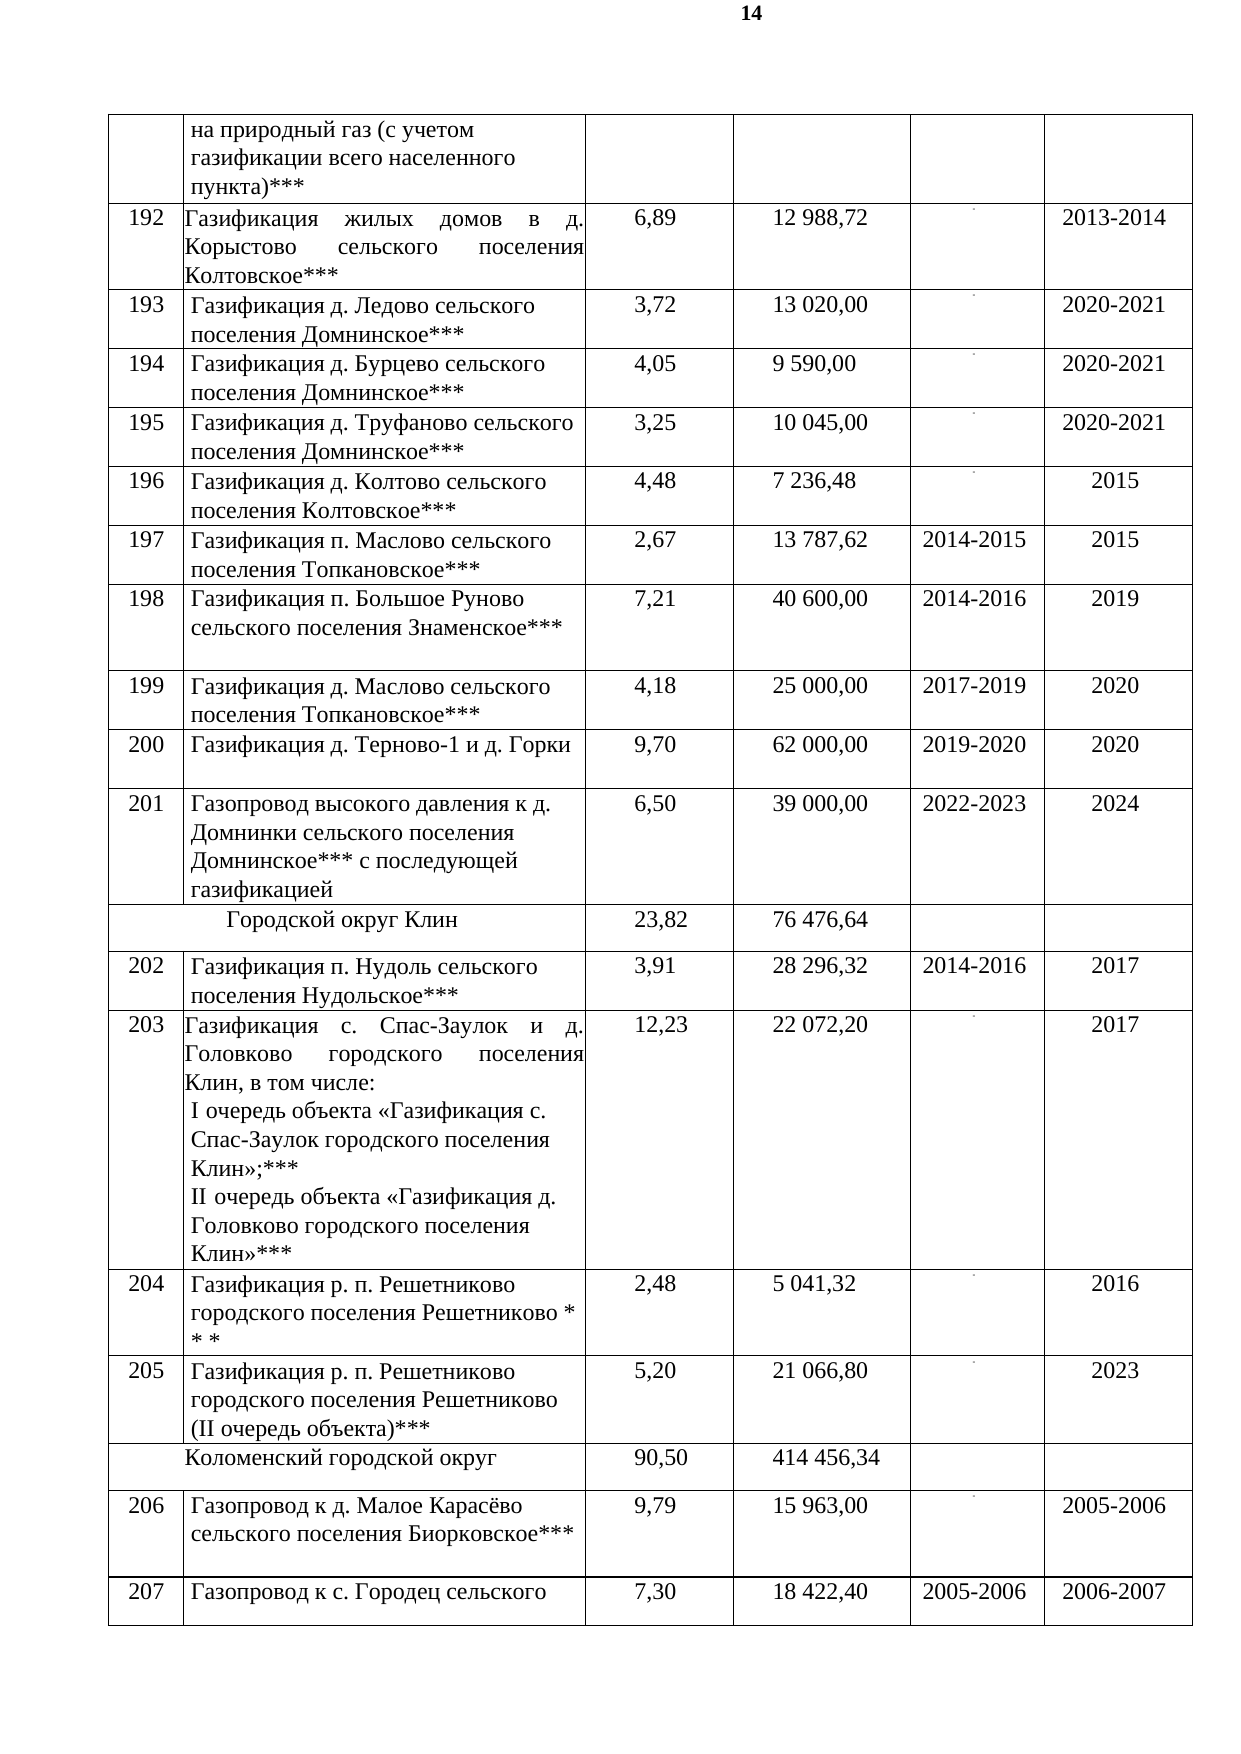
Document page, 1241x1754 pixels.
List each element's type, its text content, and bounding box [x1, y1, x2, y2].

table_cell 201 [109, 789, 183, 903]
table_cell Газификация д. Бурцево сельского поселения Домнинское*** [184, 349, 585, 407]
table_cell 2020-2021 [1045, 290, 1192, 348]
table_cell 18 422,40 [734, 1578, 910, 1625]
table_cell Газопровод к д. Малое Карасёво сельского поселения Биорковское*** [184, 1491, 585, 1576]
table_cell Газификация д. Колтово сельского поселения Колтовское*** [184, 467, 585, 524]
table_cell 2,67 [586, 526, 733, 583]
table_cell 28 296,32 [734, 952, 910, 1009]
table_cell 2014-2016 [911, 952, 1044, 1009]
table_cell Газификация р. п. Решетниково городского поселения Решетниково (II очередь объекта)*** [184, 1356, 585, 1442]
table_cell 4,05 [586, 349, 733, 407]
table_cell Газификация п. Большое Руново сельского поселения Знаменское*** [184, 585, 585, 670]
table_cell 2020-2021 [1045, 408, 1192, 466]
table_cell 2019-2020 [911, 730, 1044, 787]
table_cell Газификация д. Труфаново сельского поселения Домнинское*** [184, 408, 585, 466]
table_cell 9,70 [586, 730, 733, 787]
table_cell 2022-2023 [911, 789, 1044, 903]
table_cell 202 [109, 952, 183, 1009]
table_cell 4,18 [586, 671, 733, 729]
table_cell 76 476,64 [734, 905, 910, 951]
table_cell 90,50 [586, 1444, 733, 1490]
table_cell 2005-2006 [911, 1578, 1044, 1625]
table_cell 3,25 [586, 408, 733, 466]
table_cell - [911, 1270, 1044, 1355]
table_cell 2017-2019 [911, 671, 1044, 729]
table_cell [911, 1444, 1044, 1490]
table_cell Газопровод к с. Городец сельского [184, 1578, 585, 1625]
table_cell 3,72 [586, 290, 733, 348]
table_cell 2020 [1045, 671, 1192, 729]
table_cell 414 456,34 [734, 1444, 910, 1490]
table_header [911, 115, 1044, 202]
table_cell 203 [109, 1011, 183, 1268]
table_cell Газификация д. Маслово сельского поселения Топкановское*** [184, 671, 585, 729]
table_cell 2020 [1045, 730, 1192, 787]
table_cell Городской округ Клин [109, 905, 585, 951]
table_cell Газификация п. Нудоль сельского поселения Нудольское*** [184, 952, 585, 1009]
table_cell 199 [109, 671, 183, 729]
table_cell - [911, 204, 1044, 289]
table_header [109, 115, 183, 202]
table_cell 3,91 [586, 952, 733, 1009]
table_cell 5 041,32 [734, 1270, 910, 1355]
table_cell 2015 [1045, 467, 1192, 524]
table_cell 39 000,00 [734, 789, 910, 903]
table_cell 2,48 [586, 1270, 733, 1355]
table_cell - [911, 1356, 1044, 1442]
table_cell Газификация с. Спас-Заулок и д. Головково городского поселения Клин, в том числе: очередь объекта «Газификация с. Спас-Заулок городского поселения Клин»;*** очередь объекта «Газификация д. Головково городского поселения Клин»*** [184, 1011, 585, 1268]
table_cell 2020-2021 [1045, 349, 1192, 407]
table_cell 2013-2014 [1045, 204, 1192, 289]
table_cell 2023 [1045, 1356, 1192, 1442]
table_cell 4,48 [586, 467, 733, 524]
table_cell 13 020,00 [734, 290, 910, 348]
table_cell 200 [109, 730, 183, 787]
table_cell 6,50 [586, 789, 733, 903]
table_cell - [911, 1491, 1044, 1576]
table_cell 198 [109, 585, 183, 670]
table_cell Коломенский городской округ [109, 1444, 585, 1490]
table_cell 12 988,72 [734, 204, 910, 289]
table_cell 204 [109, 1270, 183, 1355]
table_cell - [911, 408, 1044, 466]
table_cell 207 [109, 1578, 183, 1625]
table_cell 13 787,62 [734, 526, 910, 583]
table_header [1045, 115, 1192, 202]
table_cell 12,23 [586, 1011, 733, 1268]
table_cell 22 072,20 [734, 1011, 910, 1268]
table_cell 2014-2015 [911, 526, 1044, 583]
table_cell 23,82 [586, 905, 733, 951]
table_cell - [911, 349, 1044, 407]
table_cell Газификация р. п. Решетниково городского поселения Решетниково * * * [184, 1270, 585, 1355]
table_cell 2015 [1045, 526, 1192, 583]
table_cell 2005-2006 [1045, 1491, 1192, 1576]
table_cell Газификация д. Ледово сельского поселения Домнинское*** [184, 290, 585, 348]
table_header на природный газ (с учетом газификации всего населенного пункта)*** [184, 115, 585, 202]
table_cell 21 066,80 [734, 1356, 910, 1442]
table_cell Газификация д. Терново-1 и д. Горки [184, 730, 585, 787]
table_cell 206 [109, 1491, 183, 1576]
table_cell Газификация п. Маслово сельского поселения Топкановское*** [184, 526, 585, 583]
table_cell Газопровод высокого давления к д. Домнинки сельского поселения Домнинское*** с последующей газификацией [184, 789, 585, 903]
table_cell 2016 [1045, 1270, 1192, 1355]
table_cell 193 [109, 290, 183, 348]
table_cell 2014-2016 [911, 585, 1044, 670]
table_header [734, 115, 910, 202]
table_cell 10 045,00 [734, 408, 910, 466]
table_cell [911, 905, 1044, 951]
table_cell 2006-2007 [1045, 1578, 1192, 1625]
table_cell 195 [109, 408, 183, 466]
table_cell Газификация жилых домов в д. Корыстово сельского поселения Колтовское*** [184, 204, 585, 289]
table_cell 205 [109, 1356, 183, 1442]
table_cell 192 [109, 204, 183, 289]
table_cell [1045, 905, 1192, 951]
table_cell 15 963,00 [734, 1491, 910, 1576]
table_cell 7,30 [586, 1578, 733, 1625]
table_cell - [911, 467, 1044, 524]
table_cell 5,20 [586, 1356, 733, 1442]
table_cell 2017 [1045, 1011, 1192, 1268]
table_cell - [911, 290, 1044, 348]
table_cell 2019 [1045, 585, 1192, 670]
table_cell 62 000,00 [734, 730, 910, 787]
table_cell 9 590,00 [734, 349, 910, 407]
table_cell 7 236,48 [734, 467, 910, 524]
table_cell 2017 [1045, 952, 1192, 1009]
table_header [586, 115, 733, 202]
table_cell 25 000,00 [734, 671, 910, 729]
table_cell 2024 [1045, 789, 1192, 903]
table_cell [1045, 1444, 1192, 1490]
table_cell 196 [109, 467, 183, 524]
table_cell - [911, 1011, 1044, 1268]
table_cell 7,21 [586, 585, 733, 670]
table_cell 194 [109, 349, 183, 407]
table_cell 9,79 [586, 1491, 733, 1576]
table_cell 40 600,00 [734, 585, 910, 670]
table_cell 197 [109, 526, 183, 583]
table_cell 6,89 [586, 204, 733, 289]
